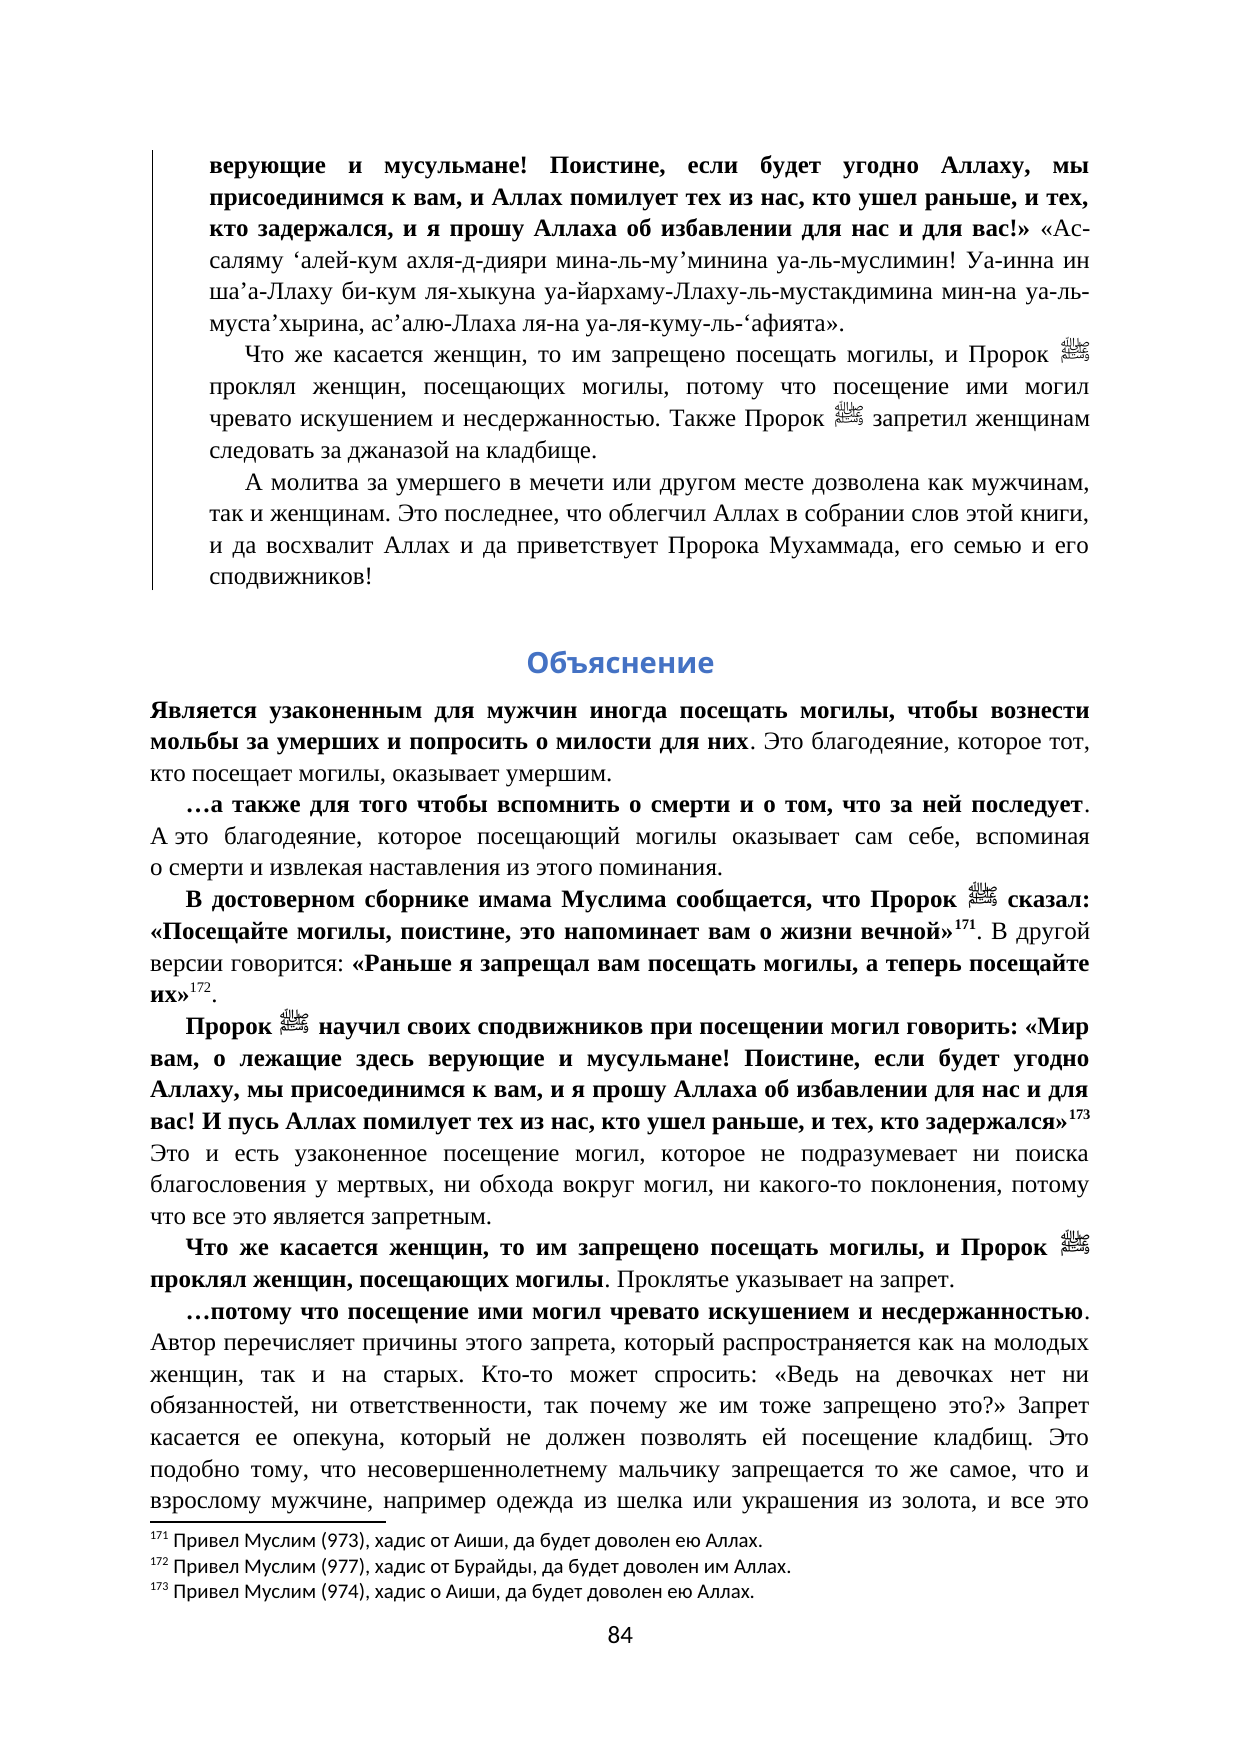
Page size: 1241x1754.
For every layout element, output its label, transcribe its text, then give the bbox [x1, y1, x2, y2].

text Пророк ﷺ научил своих сподвижников при посещении могил говорить: «Мир вам, о лежащие здесь верующие и мусульмане! Поистине, если будет угодно Аллаху, мы присоединимся к вам, и я прошу Аллаха об избавлении для нас и для вас! И пусь Аллах помилует тех из нас, кто ушел раньше, и тех, кто задержался» Это и есть узаконенное посещение могил, которое не подразумевает ни поиска благословения у мертвых, ни обхода вокруг могил, ни какого-то поклонения, потому что все это является запретным. [150, 1011, 1090, 1229]
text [150, 1296, 1090, 1514]
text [153, 150, 1090, 337]
subtitle Объяснение [150, 642, 1090, 682]
text А молитва за умершего в мечети или другом месте дозволена как мужчинам, так и женщинам. Это последнее, что облегчил Аллах в собрании слов этой книги, и да восхвалит Аллах и да приветствует Пророка Мухаммада, его семью и его сподвижников! [153, 467, 1090, 590]
text Является узаконенным для мужчин иногда посещать могилы, чтобы вознести мольбы за умерших и попросить о милости для них. Это благодеяние, которое тот, кто посещает могилы, оказывает умершим. [150, 695, 1090, 787]
text …а также для того чтобы вспомнить о смерти и о том, что за ней последует. А это благодеяние, которое посещающий могилы оказывает сам себе, вспоминая о смерти и извлекая наставления из этого поминания. [150, 789, 1090, 881]
text Что же касается женщин, то им запрещено посещать могилы, и Пророк ﷺ проклял женщин, посещающих могилы. Проклятье указывает на запрет. [150, 1232, 1090, 1293]
text Что же касается женщин, то им запрещено посещать могилы, и Пророк ﷺ проклял женщин, посещающих могилы, потому что посещение ими могил чревато искушением и несдержанностью. Также Пророк ﷺ запретил женщинам следовать за джаназой на кладбище. [153, 339, 1090, 464]
text В достоверном сборнике имама Муслима сообщается, что Пророк ﷺ сказал: «Посещайте могилы, поистине, это напоминает вам о жизни вечной». В другой версии говорится: «Раньше я запрещал вам посещать могилы, а теперь посещайте их». [150, 884, 1090, 1008]
